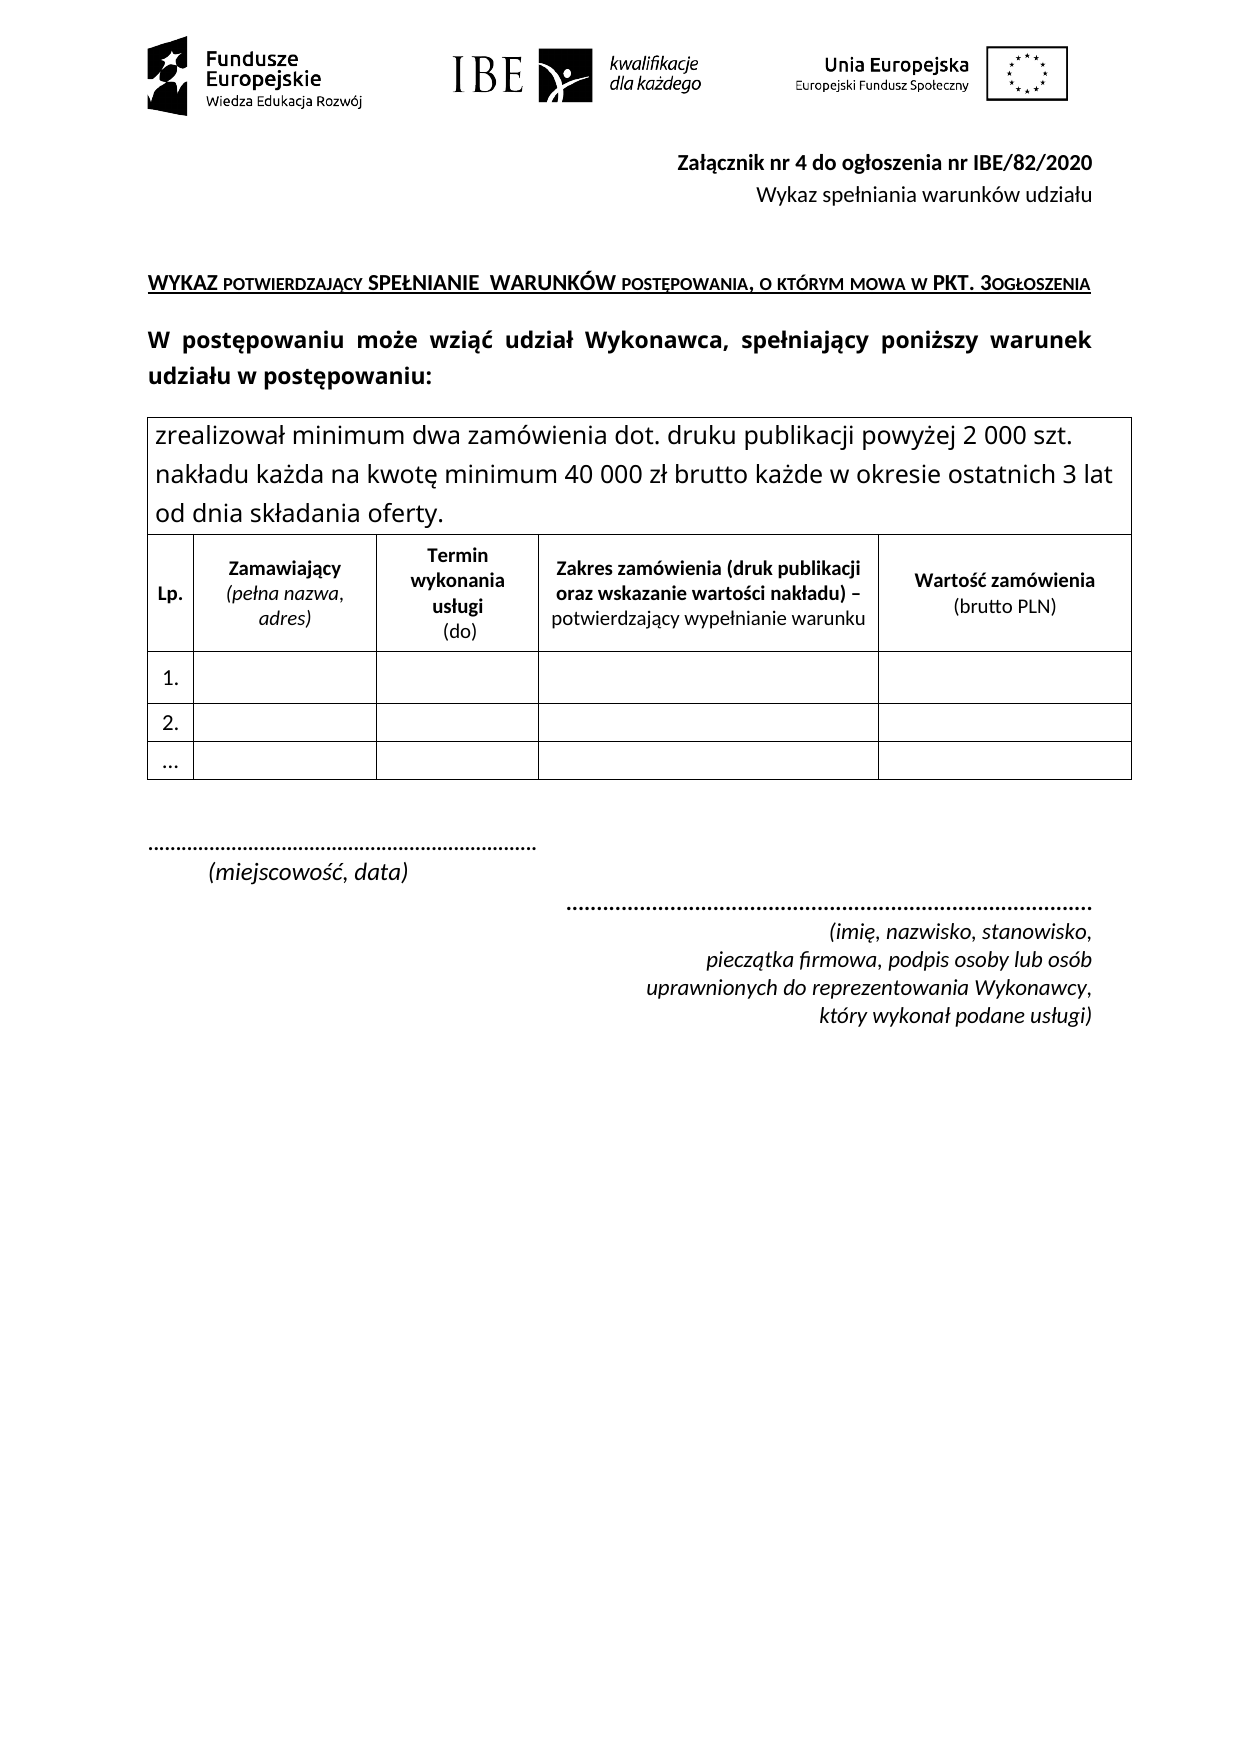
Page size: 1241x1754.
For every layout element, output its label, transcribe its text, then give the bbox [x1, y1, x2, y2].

table_cell [879, 704, 1131, 741]
text (imię, nazwisko, stanowisko, pieczątka firmowa, podpis osoby lub osób [148, 917, 1093, 973]
table_cell … [148, 742, 193, 779]
text ...................................................................... [148, 831, 1093, 856]
table_cell [377, 652, 538, 703]
table_cell [539, 704, 878, 741]
table_cell 2. [148, 704, 193, 741]
table_cell [539, 742, 878, 779]
table_cell [377, 704, 538, 741]
table_cell Zakres zamówienia (druk publikacji oraz wskazanie wartości nakładu) – potwierdzający wypełnianie warunku [539, 535, 878, 651]
text Załącznik nr 4 do ogłoszenia nr IBE/82/2020 [148, 148, 1093, 176]
picture [147, 36, 1068, 116]
table_cell Lp. [148, 535, 193, 651]
table_cell 1. [148, 652, 193, 703]
text (miejscowość, data) ...................................................................................... [148, 856, 1093, 917]
table_cell [879, 742, 1131, 779]
table_header zrealizował minimum dwa zamówienia dot. druku publikacji powyżej 2 000 szt. nakładu każda na kwotę minimum 40 000 zł brutto każde w okresie ostatnich 3 lat od dnia składania oferty. [148, 418, 1131, 534]
table_cell [194, 704, 376, 741]
table_cell [194, 742, 376, 779]
text Wykaz spełniania warunków udziału [148, 180, 1093, 208]
table_cell [879, 652, 1131, 703]
text WYKAZ potwierdzający SPEŁNIANIE WARUNKÓW postępowania, o którym mowa w PKT. 3ogłoszenia [148, 268, 1093, 296]
table_cell [539, 652, 878, 703]
table_cell Termin wykonania usługi (do) [377, 535, 538, 651]
table_cell [377, 742, 538, 779]
text W postępowaniu może wziąć udział Wykonawca, spełniający poniższy warunek udziału w postępowaniu: [148, 324, 1093, 391]
table_cell [194, 652, 376, 703]
text uprawnionych do reprezentowania Wykonawcy, który wykonał podane usługi) [148, 973, 1093, 1029]
table_cell Wartość zamówienia (brutto PLN) [879, 535, 1131, 651]
table_cell Zamawiający (pełna nazwa, adres) [194, 535, 376, 651]
